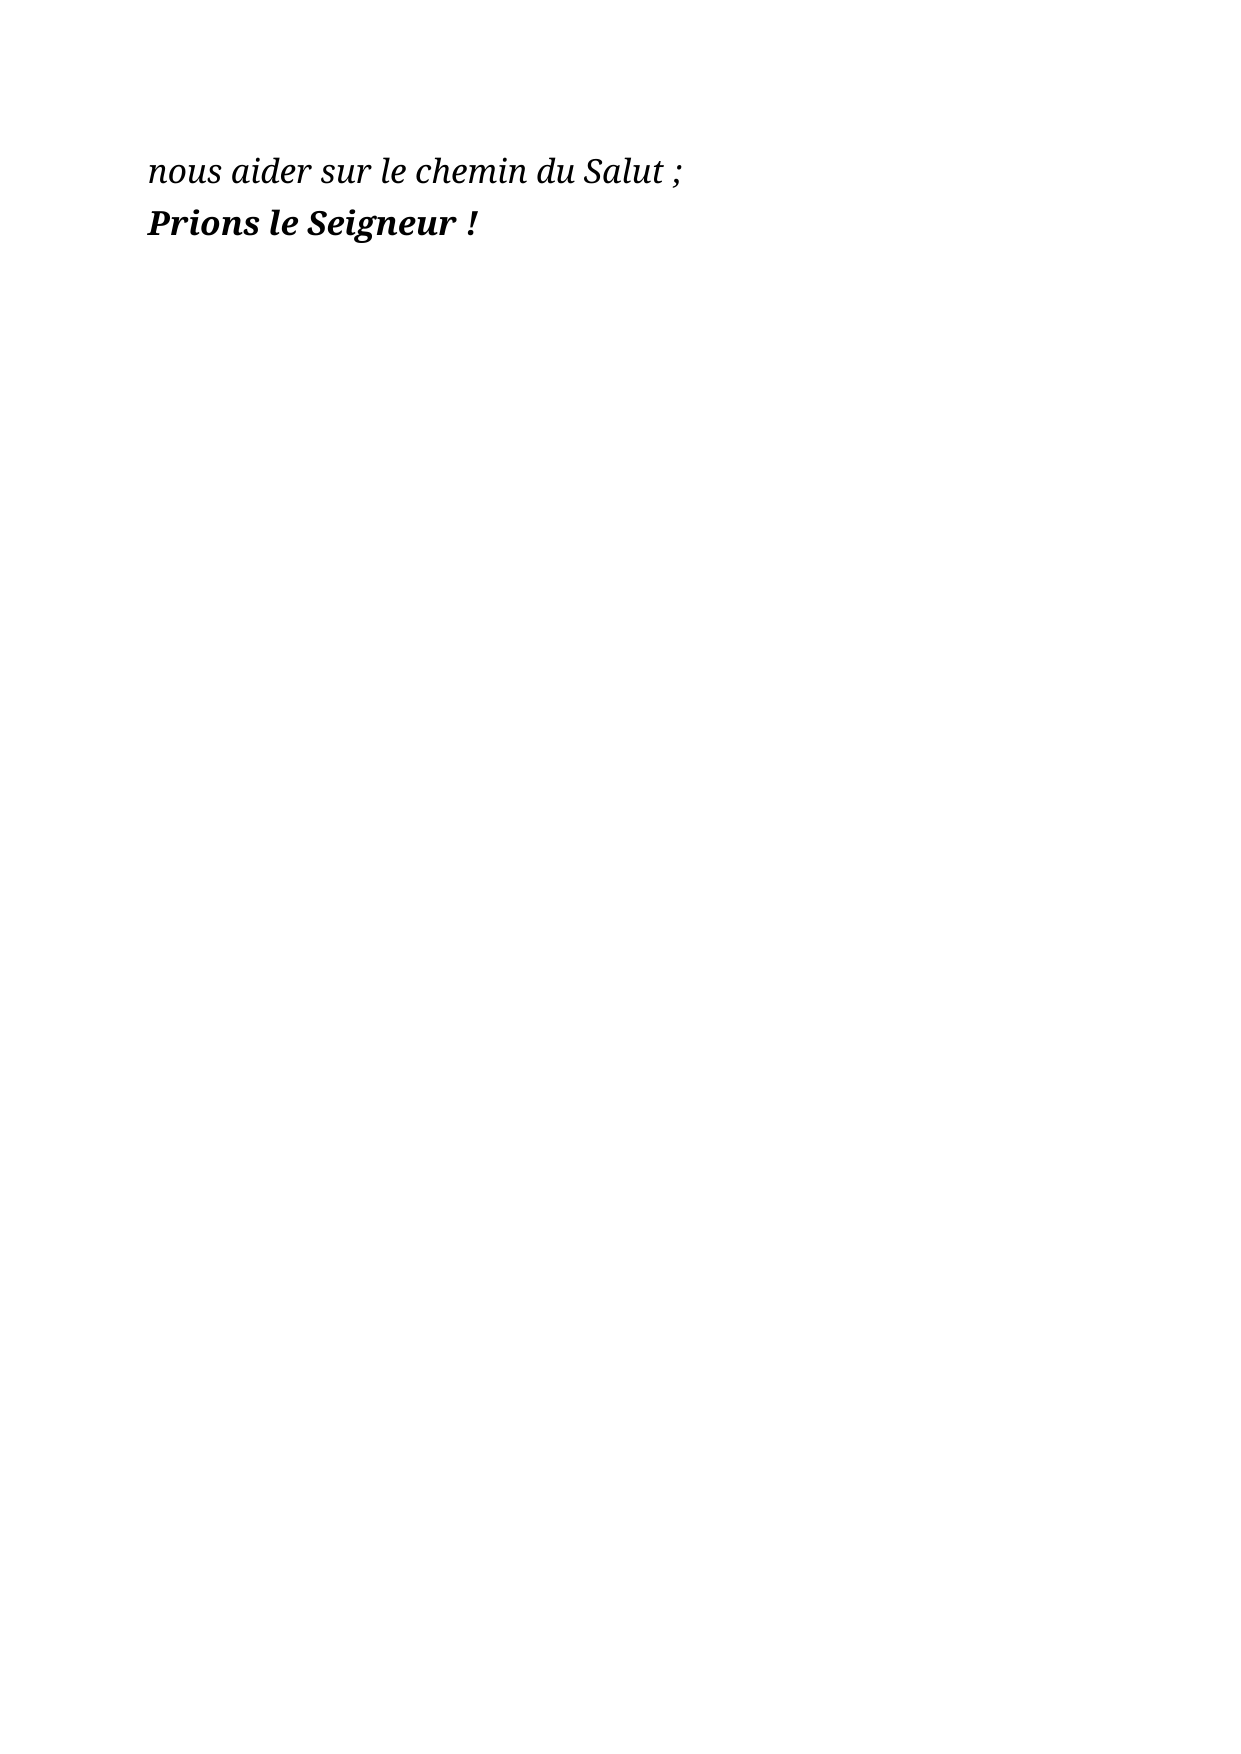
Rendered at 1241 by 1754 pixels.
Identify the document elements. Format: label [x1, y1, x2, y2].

text [148, 148, 1093, 245]
